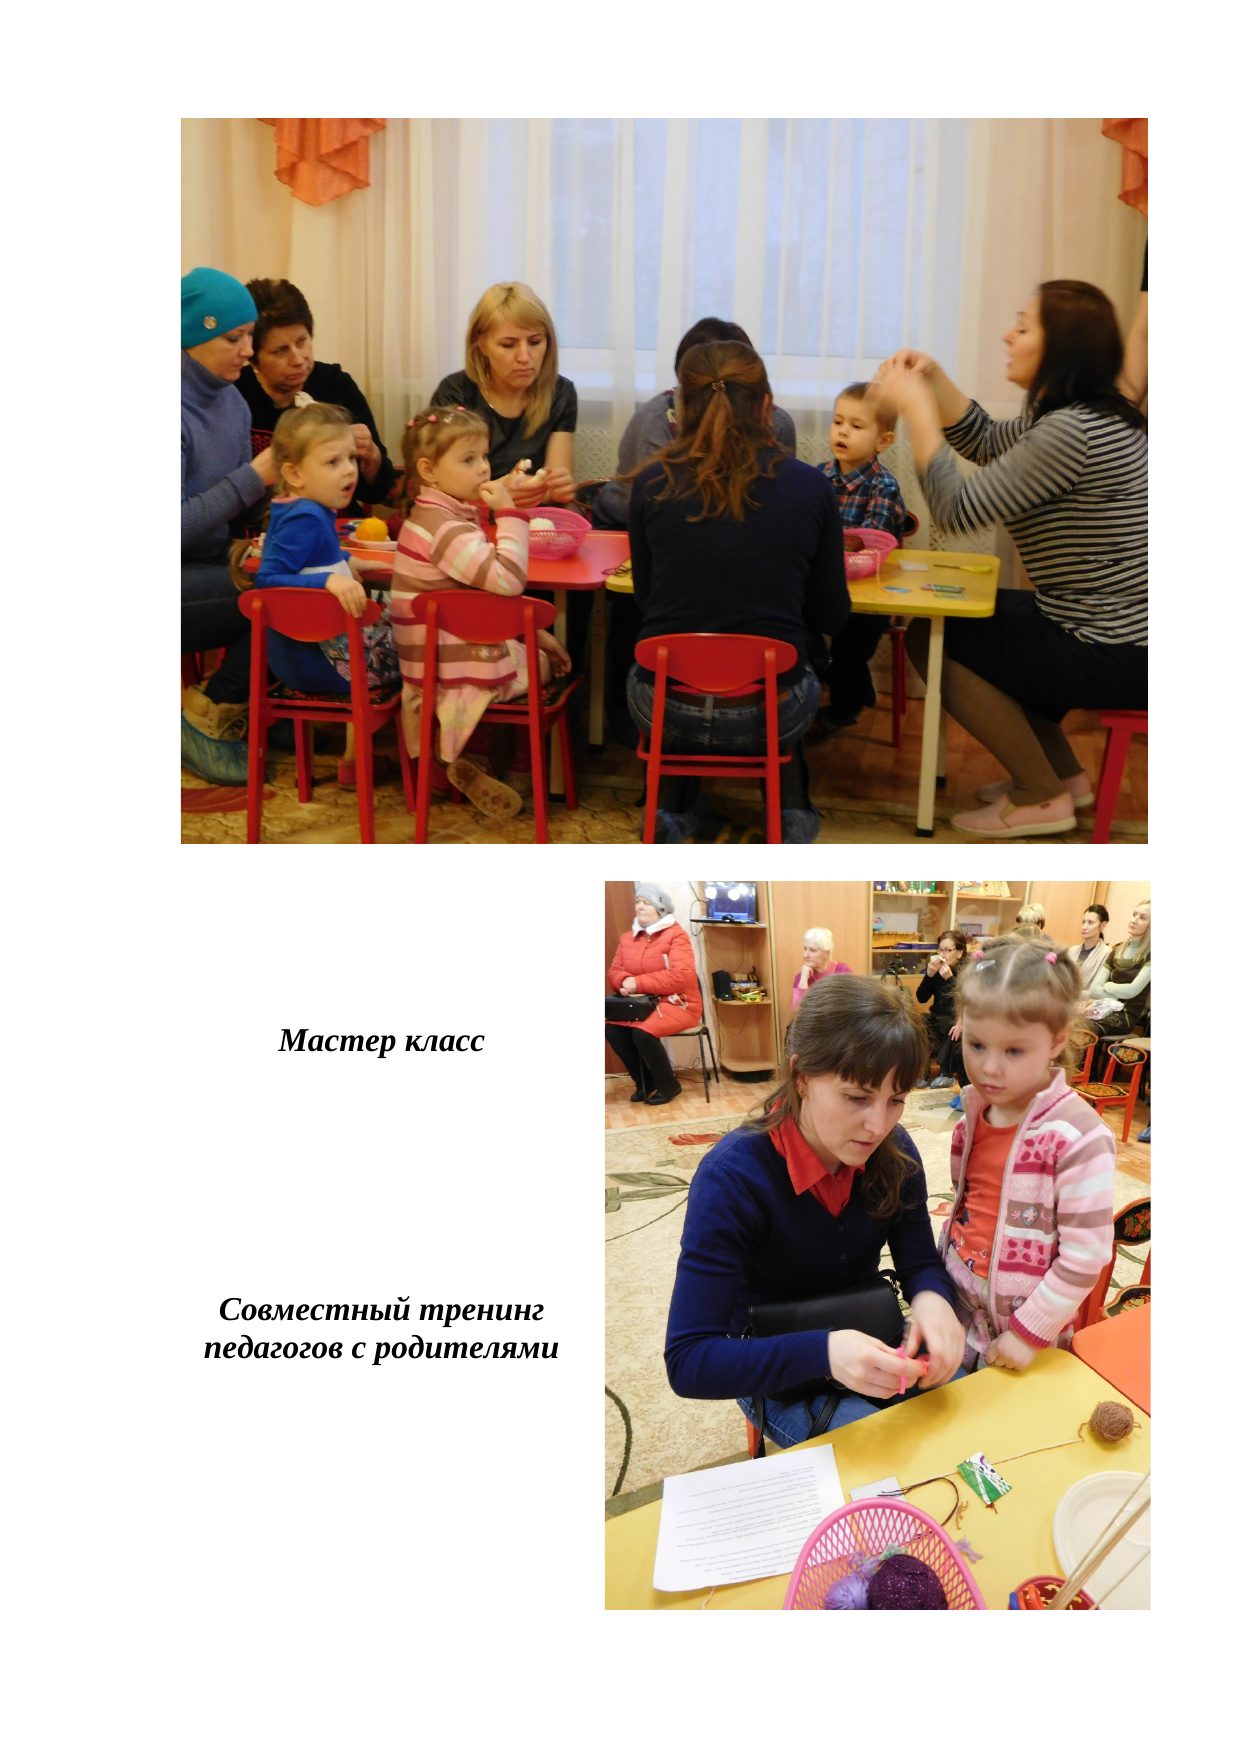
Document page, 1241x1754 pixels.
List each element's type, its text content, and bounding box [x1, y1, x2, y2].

picture [180, 118, 1148, 844]
text Мастер класс [177, 1021, 604, 1059]
text Совместный тренинг педагогов с родителями [177, 1289, 604, 1366]
picture [604, 881, 1151, 1610]
